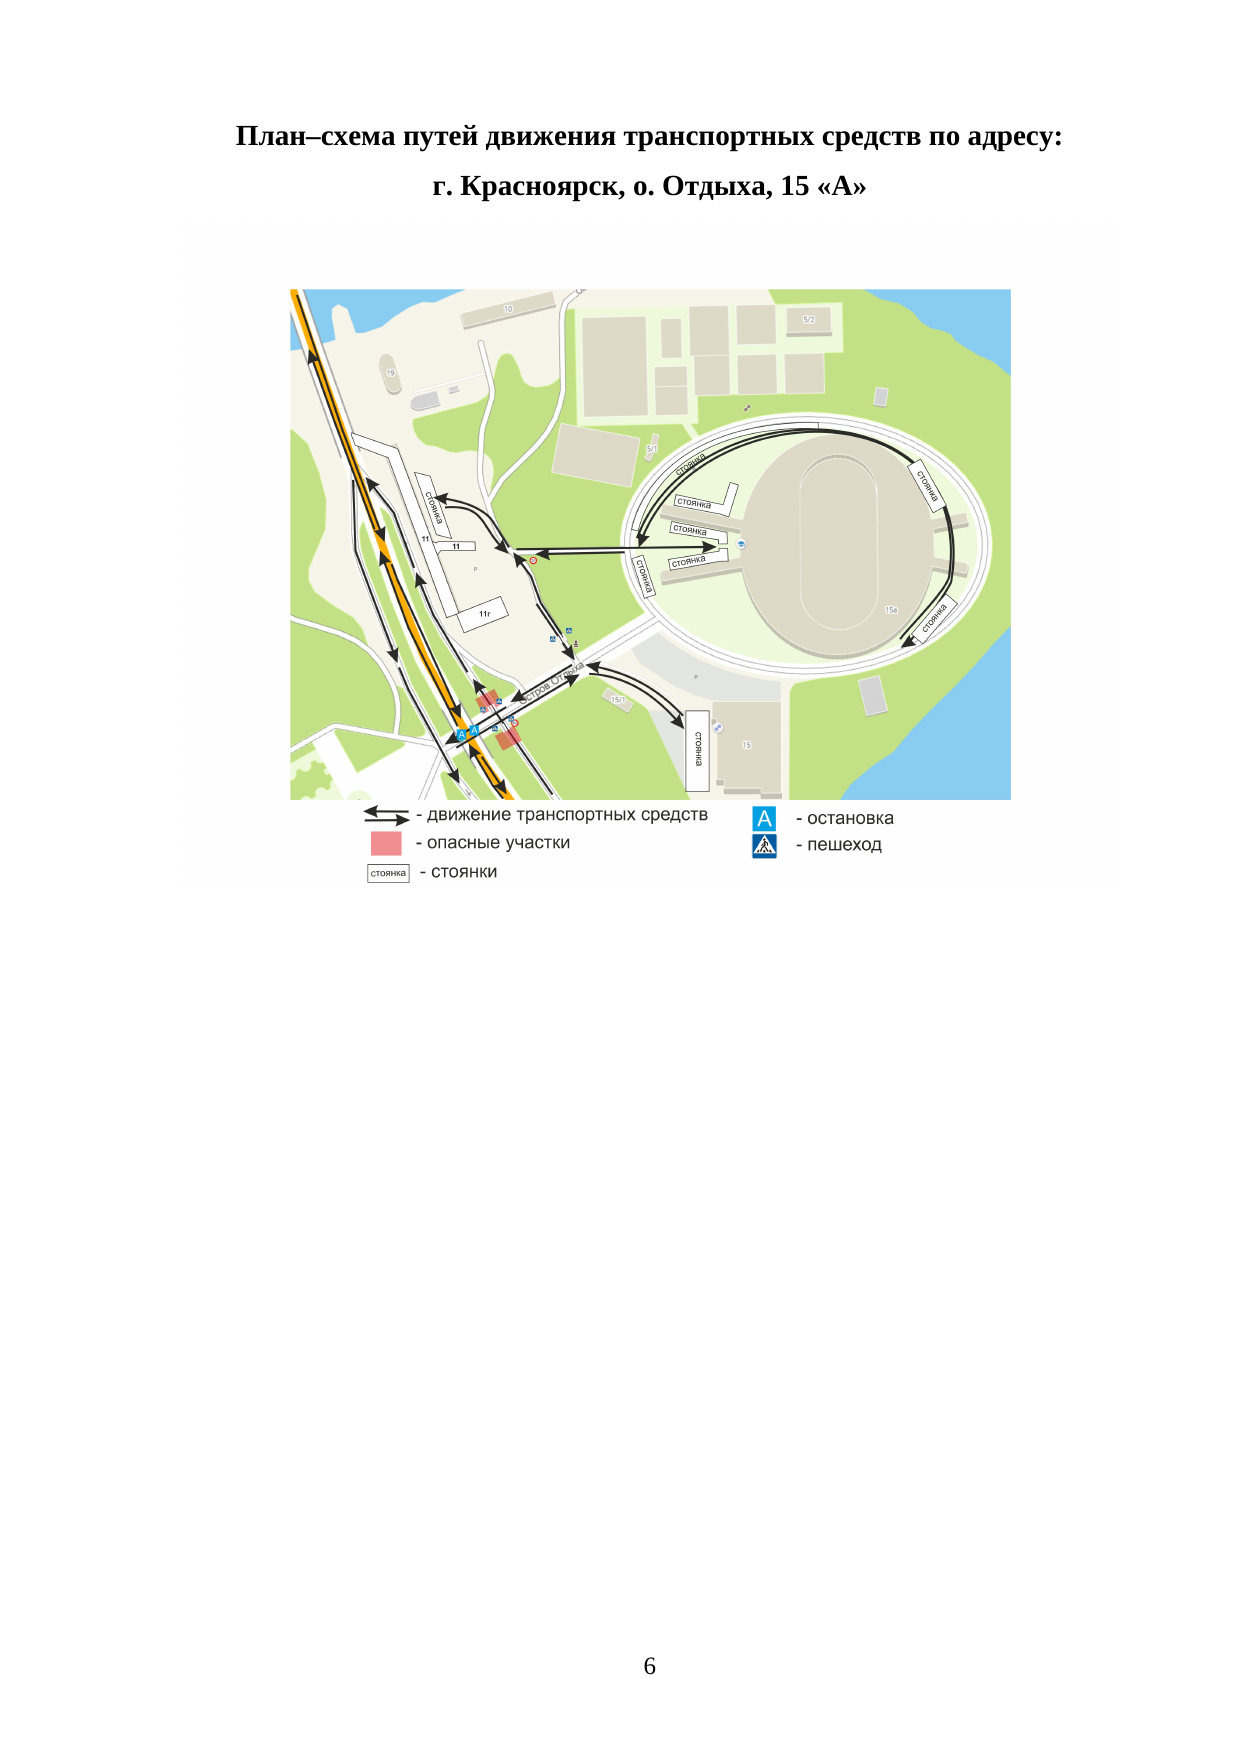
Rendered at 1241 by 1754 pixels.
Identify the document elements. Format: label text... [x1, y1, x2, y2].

text г. Красноярск, о. Отдыха, 15 «А» [177, 168, 1122, 202]
picture [177, 218, 1122, 888]
text План–схема путей движения транспортных средств по адресу: [177, 118, 1122, 152]
